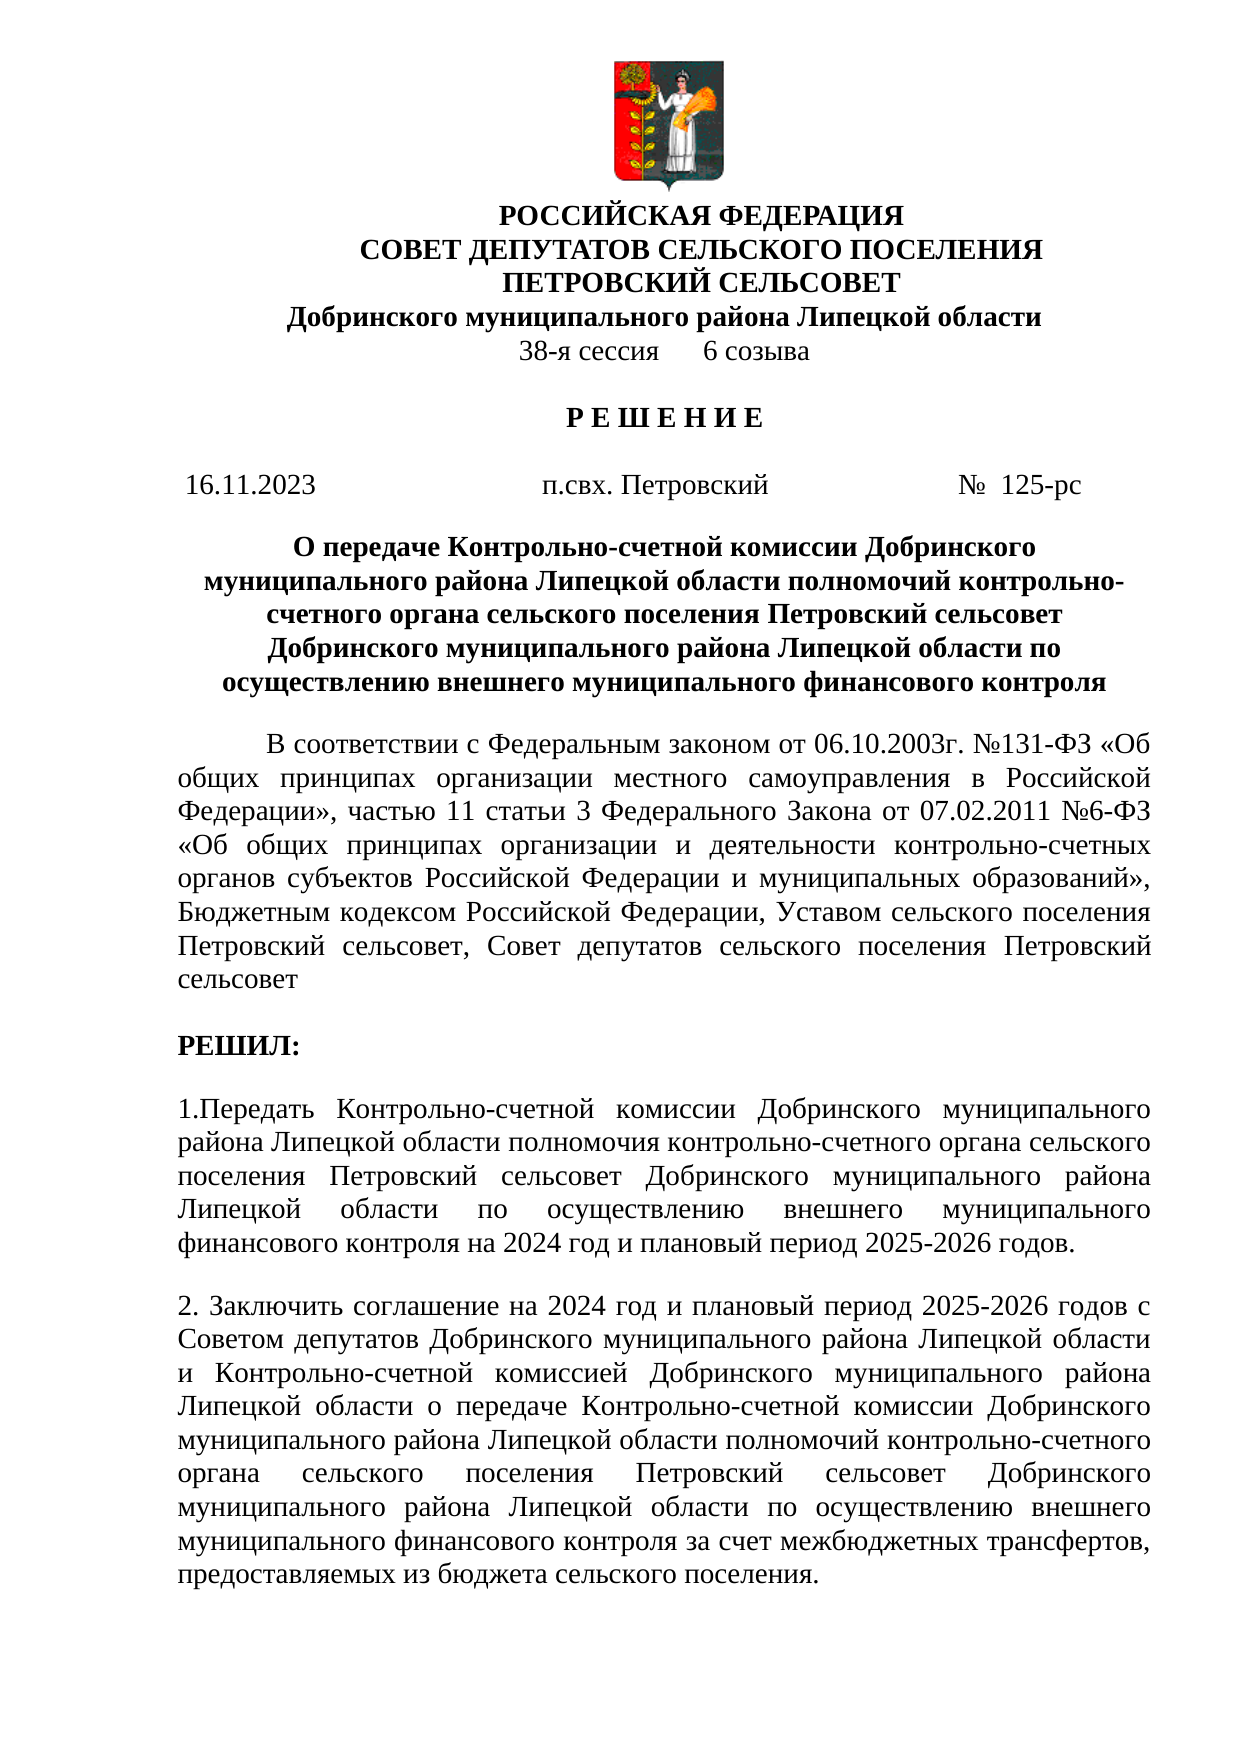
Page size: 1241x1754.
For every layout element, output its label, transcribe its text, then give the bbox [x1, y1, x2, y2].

text О передаче Контрольно-счетной комиссии Добринского муниципального района Липецкой области полномочий контрольно-счетного органа сельского поселения Петровский сельсовет Добринского муниципального района Липецкой области по осуществлению внешнего муниципального финансового контроля [177, 529, 1152, 697]
text РЕШИЛ: [177, 1028, 1152, 1062]
text 2. Заключить соглашение на 2024 год и плановый период 2025-2026 годов с Советом депутатов Добринского муниципального района Липецкой области и Контрольно-счетной комиссией Добринского муниципального района Липецкой области о передаче Контрольно-счетной комиссии Добринского муниципального района Липецкой области полномочий контрольно-счетного органа сельского поселения Петровский сельсовет Добринского муниципального района Липецкой области по осуществлению внешнего муниципального финансового контроля за счет межбюджетных трансфертов, предоставляемых из бюджета сельского поселения. [177, 1288, 1152, 1590]
subtitle СОВЕТ ДЕПУТАТОВ СЕЛЬСКОГО ПОСЕЛЕНИЯ [177, 232, 1152, 266]
subtitle ПЕТРОВСКИЙ СЕЛЬСОВЕТ [177, 266, 1152, 299]
subtitle РОССИЙСКАЯ ФЕДЕРАЦИЯ [177, 198, 1152, 232]
text В соответствии с Федеральным законом от 06.10.2003г. №131-ФЗ «Об общих принципах организации местного самоуправления в Российской Федерации», частью 11 статьи 3 Федерального Закона от 07.02.2011 №6-ФЗ «Об общих принципах организации и деятельности контрольно-счетных органов субъектов Российской Федерации и муниципальных образований», Бюджетным кодексом Российской Федерации, Уставом сельского поселения Петровский сельсовет, Совет депутатов сельского поселения Петровский сельсовет [177, 726, 1152, 995]
text 16.11.2023 п.свх. Петровский № 125-рс [177, 467, 1152, 500]
subtitle Добринского муниципального района Липецкой области [177, 299, 1152, 333]
picture [613, 60, 724, 192]
subtitle Р Е Ш Е Н И Е [177, 400, 1152, 433]
text 1.Передать Контрольно-счетной комиссии Добринского муниципального района Липецкой области полномочия контрольно-счетного органа сельского поселения Петровский сельсовет Добринского муниципального района Липецкой области по осуществлению внешнего муниципального финансового контроля на 2024 год и плановый период 2025-2026 годов. [177, 1091, 1152, 1259]
text 38-я cессия 6 созыва [177, 333, 1152, 366]
